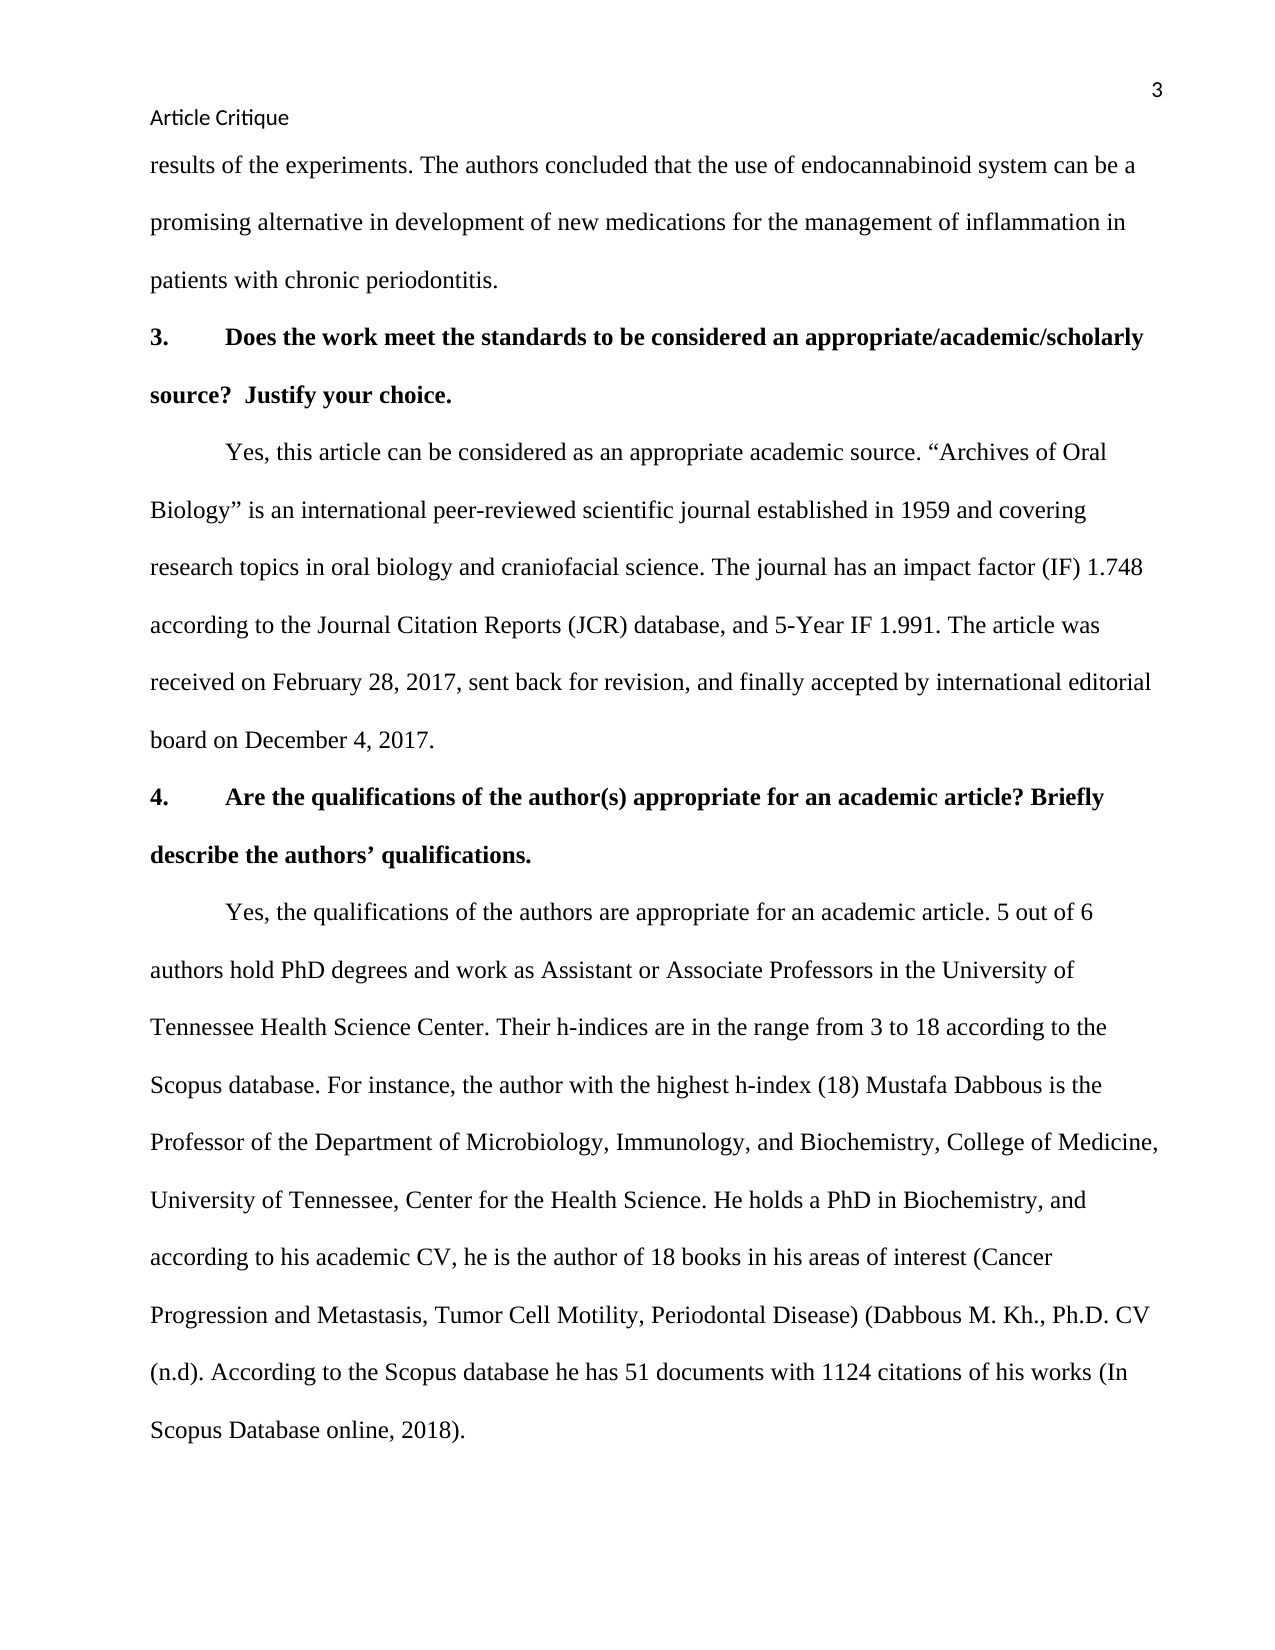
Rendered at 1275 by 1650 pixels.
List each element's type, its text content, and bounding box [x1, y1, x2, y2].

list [150, 150, 1162, 294]
list Are the qualifications of the author(s) appropriate for an academic article? Briefly describe the authors’ qualifications. [150, 782, 1162, 869]
text Yes, the qualifications of the authors are appropriate for an academic article. 5 out of 6 authors hold PhD degrees and work as Assistant or Associate Professors in the University of Tennessee Health Science Center. Their h-indices are in the range from 3 to 18 according to the Scopus database. For instance, the author with the highest h-index (18) Mustafa Dabbous is the Professor of the Department of Microbiology, Immunology, and Biochemistry, College of Medicine, University of Tennessee, Center for the Health Science. He holds a PhD in Biochemistry, and according to his academic CV, he is the author of 18 books in his areas of interest (Cancer Progression and Metastasis, Tumor Cell Motility, Periodontal Disease) (Dabbous M. Kh., Ph.D. CV (n.d). According to the Scopus database he has 51 documents with 1124 citations of his works (In Scopus Database online, 2018). [150, 897, 1162, 1444]
list Does the work meet the standards to be considered an appropriate/academic/scholarly source? Justify your choice. [150, 322, 1162, 409]
text Yes, this article can be considered as an appropriate academic source. “Archives of Oral Biology” is an international peer-reviewed scientific journal established in 1959 and covering research topics in oral biology and craniofacial science. The journal has an impact factor (IF) 1.748 according to the Journal Citation Reports (JCR) database, and 5-Year IF 1.991. The article was received on February 28, 2017, sent back for revision, and finally accepted by international editorial board on December 4, 2017. [150, 437, 1162, 754]
